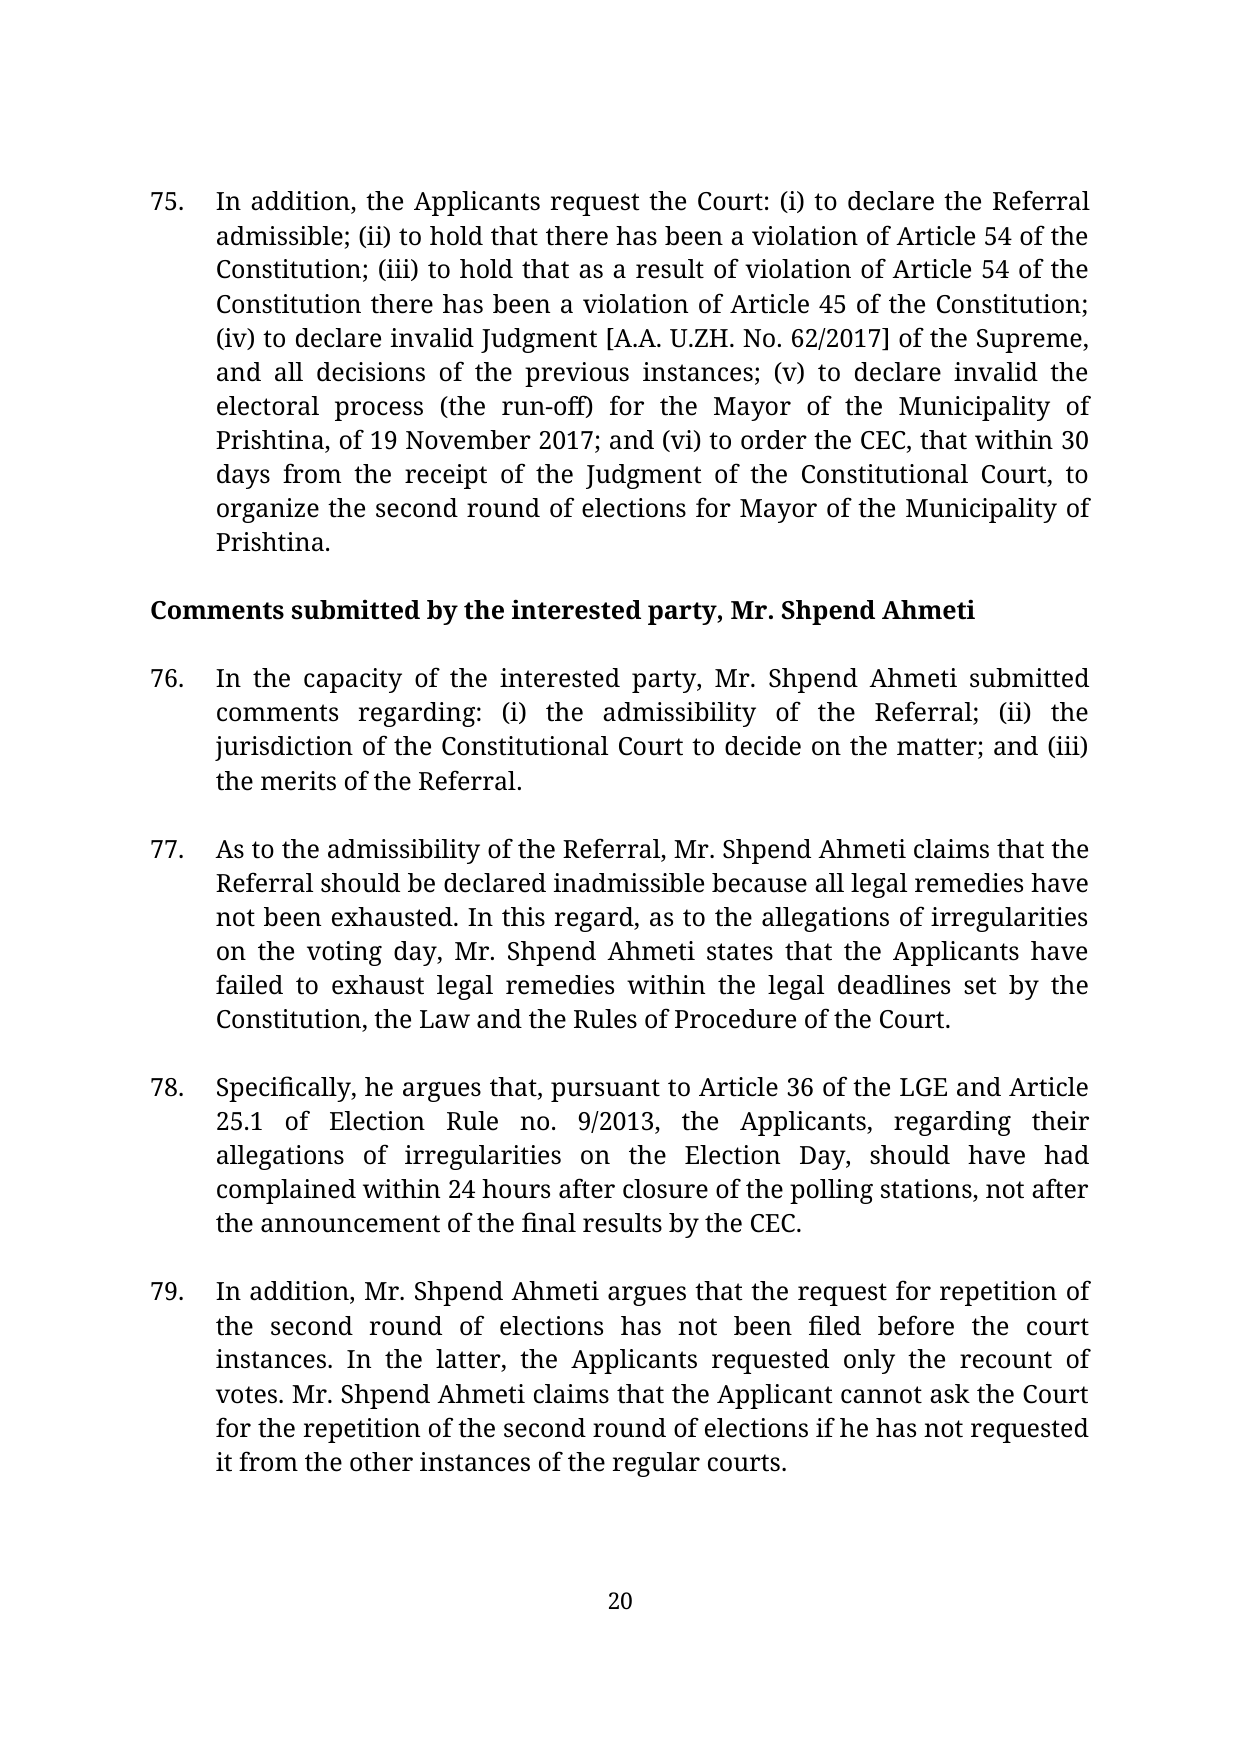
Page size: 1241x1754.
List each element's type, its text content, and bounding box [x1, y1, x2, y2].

list In addition, Mr. Shpend Ahmeti argues that the request for repetition of the second round of elections has not been filed before the court instances. In the latter, the Applicants requested only the recount of votes. Mr. Shpend Ahmeti claims that the Applicant cannot ask the Court for the repetition of the second round of elections if he has not requested it from the other instances of the regular courts. [150, 1274, 1090, 1478]
list As to the admissibility of the Referral, Mr. Shpend Ahmeti claims that the Referral should be declared inadmissible because all legal remedies have not been exhausted. In this regard, as to the allegations of irregularities on the voting day, Mr. Shpend Ahmeti states that the Applicants have failed to exhaust legal remedies within the legal deadlines set by the Constitution, the Law and the Rules of Procedure of the Court. [150, 831, 1090, 1036]
list Specifically, he argues that, pursuant to Article 36 of the LGE and Article 25.1 of Election Rule no. 9/2013, the Applicants, regarding their allegations of irregularities on the Election Day, should have had complained within 24 hours after closure of the polling stations, not after the announcement of the final results by the CEC. [150, 1070, 1090, 1240]
list In addition, the Applicants request the Court: (i) to declare the Referral admissible; (ii) to hold that there has been a violation of Article 54 of the Constitution; (iii) to hold that as a result of violation of Article 54 of the Constitution there has been a violation of Article 45 of the Constitution; (iv) to declare invalid Judgment [A.A. U.ZH. No. 62/2017] of the Supreme, and all decisions of the previous instances; (v) to declare invalid the electoral process (the run-off) for the Mayor of the Municipality of Prishtina, of 19 November 2017; and (vi) to order the CEC, that within 30 days from the receipt of the Judgment of the Constitutional Court, to organize the second round of elections for Mayor of the Municipality of Prishtina. [150, 184, 1090, 559]
list In the capacity of the interested party, Mr. Shpend Ahmeti submitted comments regarding: (i) the admissibility of the Referral; (ii) the jurisdiction of the Constitutional Court to decide on the matter; and (iii) the merits of the Referral. [150, 661, 1090, 797]
text Comments submitted by the interested party, Mr. Shpend Ahmeti [150, 593, 1090, 627]
